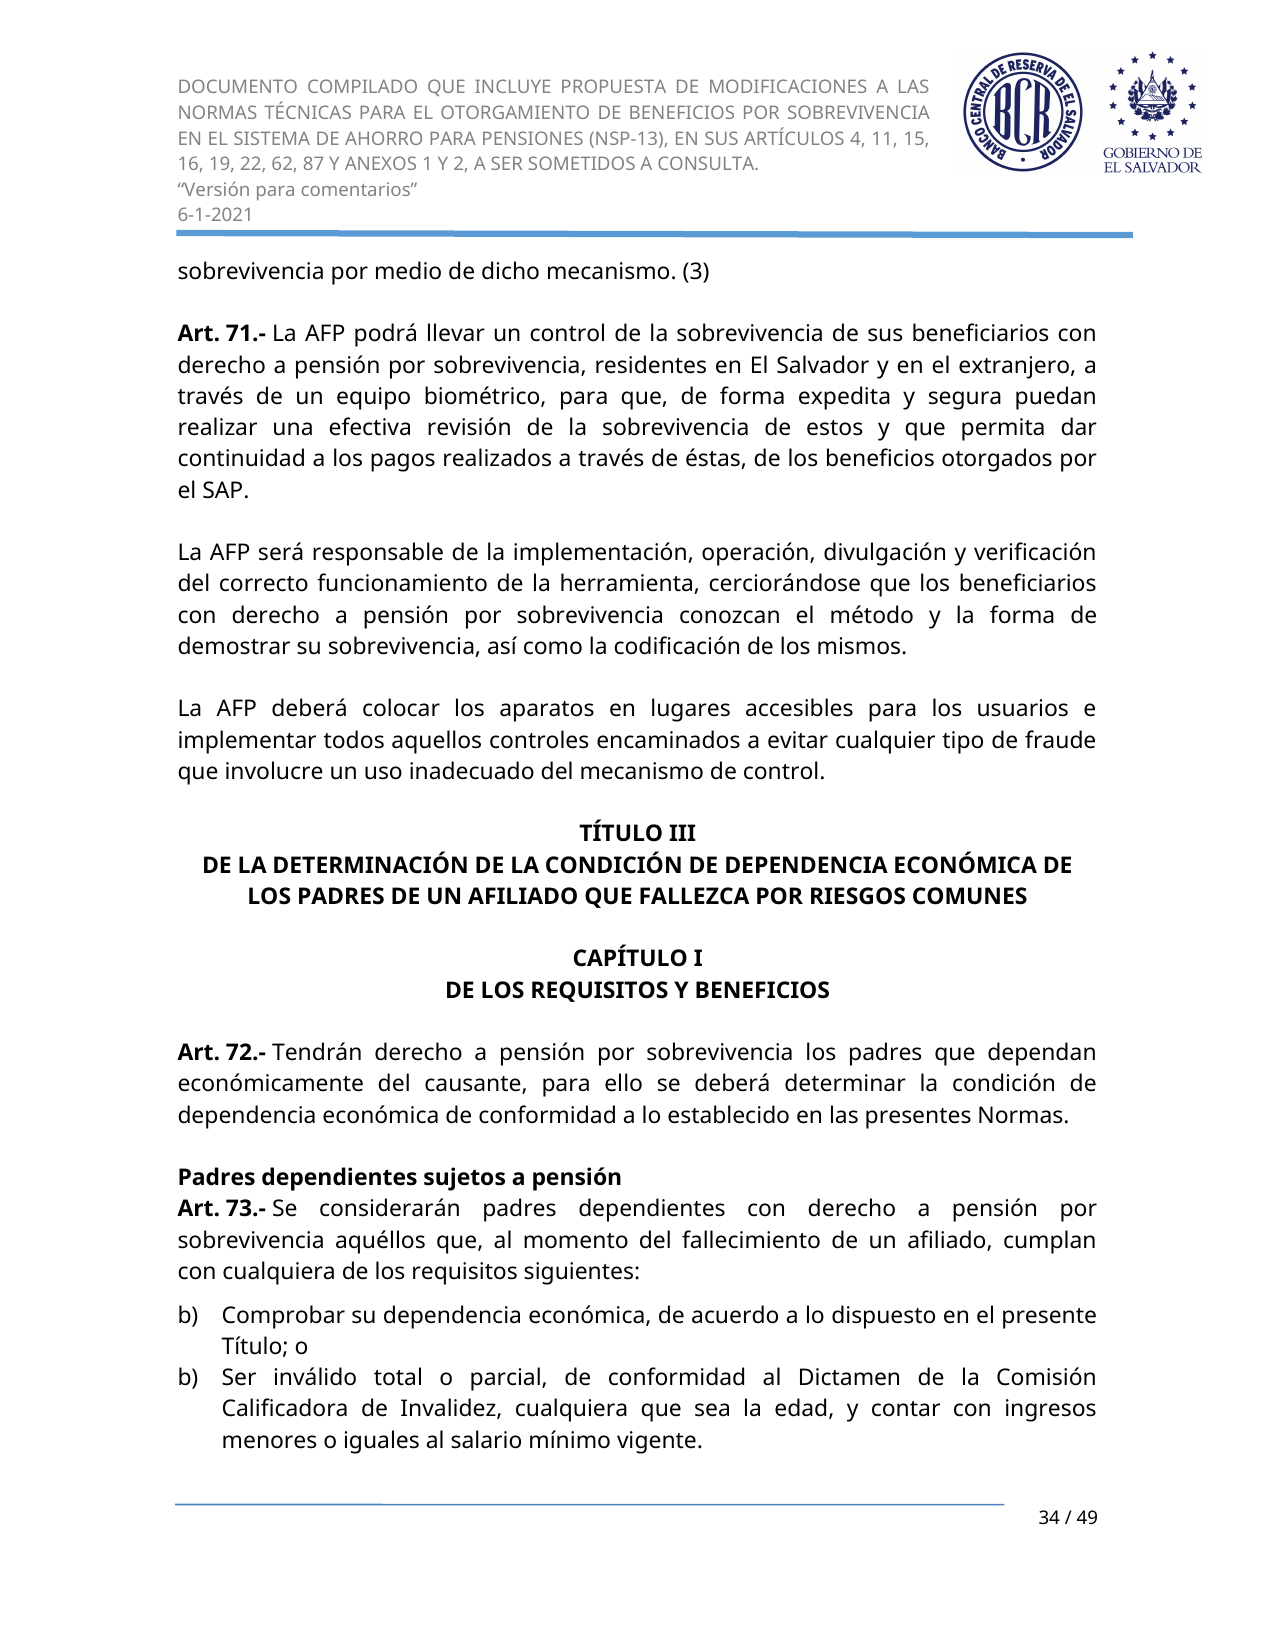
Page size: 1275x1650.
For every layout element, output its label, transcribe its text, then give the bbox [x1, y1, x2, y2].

text La AFP será responsable de la implementación, operación, divulgación y verificación del correcto funcionamiento de la herramienta, cerciorándose que los beneficiarios con derecho a pensión por sobrevivencia conozcan el método y la forma de demostrar su sobrevivencia, así como la codificación de los mismos. [177, 536, 1098, 661]
list Tendrán derecho a pensión por sobrevivencia los padres que dependan económicamente del causante, para ello se deberá determinar la condición de dependencia económica de conformidad a lo establecido en las presentes Normas. [177, 1036, 1098, 1130]
list La AFP podrá llevar un control de la sobrevivencia de sus beneficiarios con derecho a pensión por sobrevivencia, residentes en El Salvador y en el extranjero, a través de un equipo biométrico, para que, de forma expedita y segura puedan realizar una efectiva revisión de la sobrevivencia de estos y que permita dar continuidad a los pagos realizados a través de éstas, de los beneficios otorgados por el SAP. [177, 317, 1098, 505]
text La AFP deberá colocar los aparatos en lugares accesibles para los usuarios e implementar todos aquellos controles encaminados a evitar cualquier tipo de fraude que involucre un uso inadecuado del mecanismo de control. [177, 692, 1098, 786]
text DE LOS REQUISITOS Y BENEFICIOS [177, 974, 1098, 1005]
list Comprobar su dependencia económica, de acuerdo a lo dispuesto en el presente Título; o [177, 1299, 1098, 1361]
list Se considerarán padres dependientes con derecho a pensión por sobrevivencia aquéllos que, al momento del fallecimiento de un afiliado, cumplan con cualquiera de los requisitos siguientes: [177, 1192, 1098, 1286]
subtitle CAPÍTULO I [177, 942, 1098, 974]
picture [956, 48, 1207, 176]
text DE LA DETERMINACIÓN DE LA CONDICIÓN DE DEPENDENCIA ECONÓMICA DE LOS PADRES DE UN AFILIADO QUE FALLEZCA POR RIESGOS COMUNES [177, 849, 1098, 911]
text TÍTULO III [177, 817, 1098, 849]
text Padres dependientes sujetos a pensión [177, 1161, 1098, 1192]
list Ser inválido total o parcial, de conformidad al Dictamen de la Comisión Calificadora de Invalidez, cualquiera que sea la edad, y contar con ingresos menores o iguales al salario mínimo vigente. [177, 1361, 1098, 1455]
